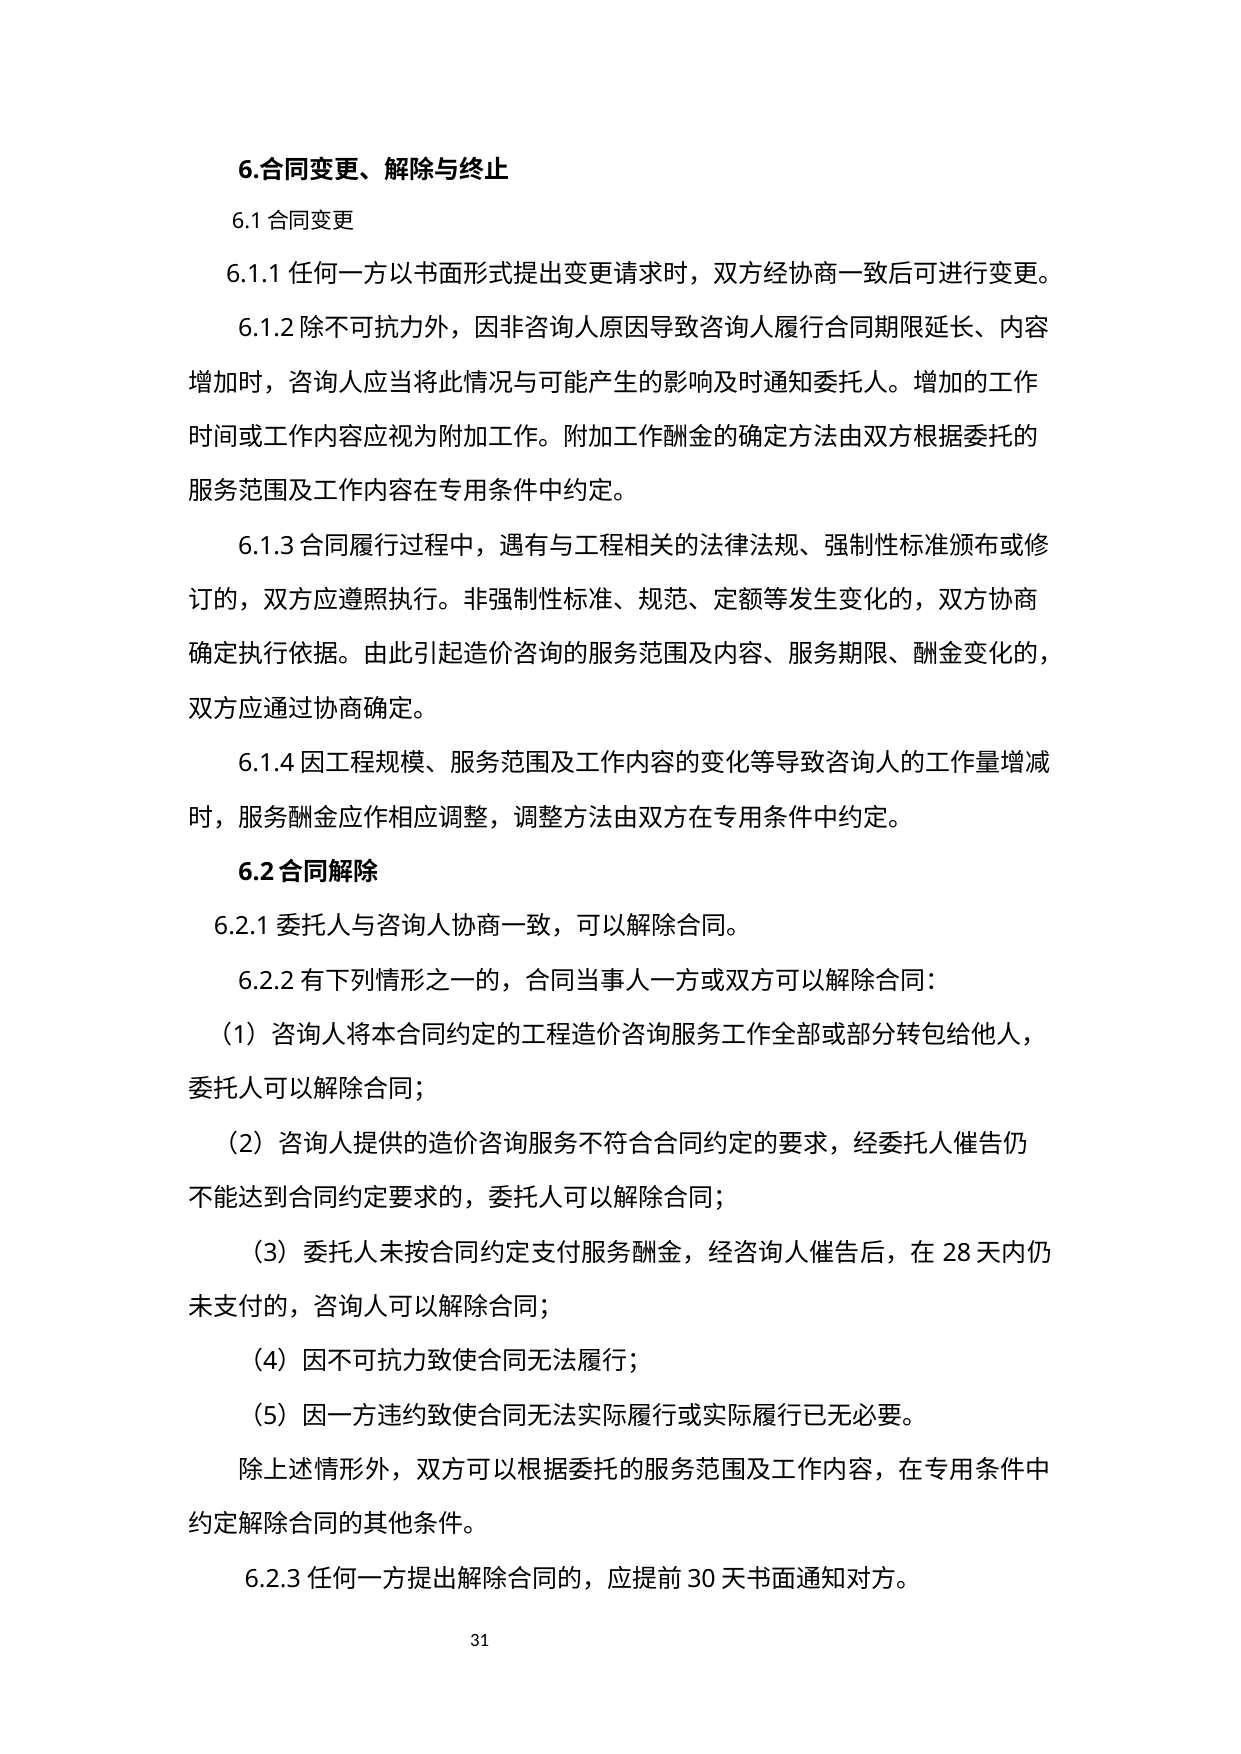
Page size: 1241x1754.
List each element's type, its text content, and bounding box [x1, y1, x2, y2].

text （3）委托人未按合同约定支付服务酬金，经咨询人催告后，在28天内仍未支付的，咨询人可以解除合同； [188, 1232, 1052, 1323]
text 6.2合同解除 [188, 851, 1052, 888]
text 6.1.3合同履行过程中，遇有与工程相关的法律法规、强制性标准颁布或修订的，双方应遵照执行。非强制性标准、规范、定额等发生变化的，双方协商确定执行依据。由此引起造价咨询的服务范围及内容、服务期限、酬金变化的，双方应通过协商确定。 6.1.4 因工程规模、服务范围及工作内容的变化等导致咨询人的工作量增减时，服务酬金应作相应调整，调整方法由双方在专用条件中约定。 [188, 525, 1052, 833]
text 6.1合同变更 6.1.1 任何一方以书面形式提出变更请求时，双方经协商一致后可进行变更。 6.1.2除不可抗力外，因非咨询人原因导致咨询人履行合同期限延长、内容增加时，咨询人应当将此情况与可能产生的影响及时通知委托人。增加的工作时间或工作内容应视为附加工作。附加工作酬金的确定方法由双方根据委托的服务范围及工作内容在专用条件中约定。 [188, 203, 1052, 507]
text （1）咨询人将本合同约定的工程造价咨询服务工作全部或部分转包给他人，委托人可以解除合同； （2）咨询人提供的造价咨询服务不符合合同约定的要求，经委托人催告仍不能达到合同约定要求的，委托人可以解除合同； [188, 1014, 1052, 1214]
subtitle 6.合同变更、解除与终止 [188, 150, 1052, 186]
text 6.2.2 有下列情形之一的，合同当事人一方或双方可以解除合同： [188, 960, 1052, 996]
text 6.2.1 委托人与咨询人协商一致，可以解除合同。 [188, 906, 1052, 942]
text 6.2.3 任何一方提出解除合同的，应提前30天书面通知对方。 [188, 1558, 1052, 1594]
text （5）因一方违约致使合同无法实际履行或实际履行已无必要。 [188, 1395, 1052, 1431]
text 除上述情形外，双方可以根据委托的服务范围及工作内容，在专用条件中约定解除合同的其他条件。 [188, 1449, 1052, 1540]
text （4）因不可抗力致使合同无法履行； [188, 1341, 1052, 1377]
